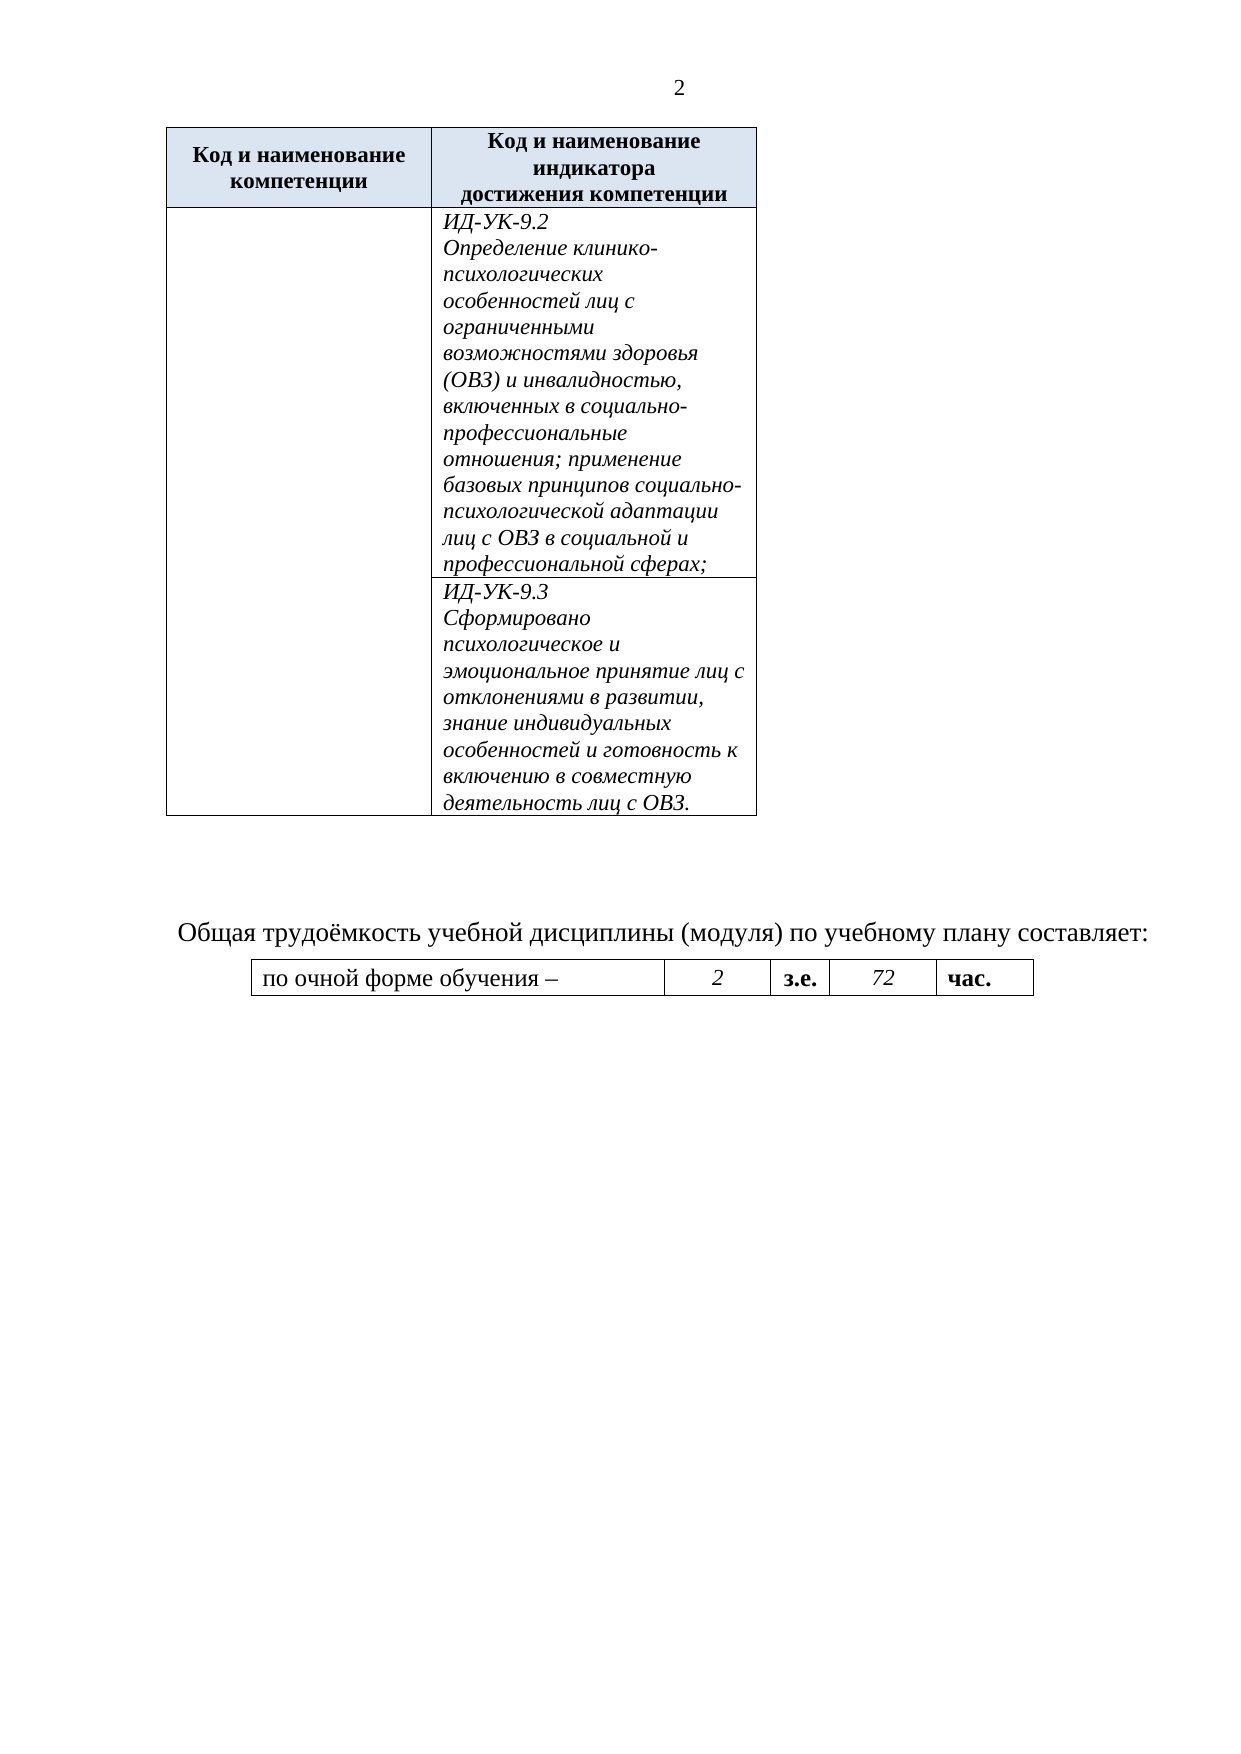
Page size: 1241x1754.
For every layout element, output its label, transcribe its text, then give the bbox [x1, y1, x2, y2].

table_header Код и наименование индикатора достижения компетенции [432, 128, 756, 207]
table_header з.е. [771, 960, 829, 995]
table_cell ИД-УК-9.2 Определение клинико-психологических особенностей лиц с ограниченными возможностями здоровья (ОВЗ) и инвалидностью, включенных в социально-профессиональные отношения; применение базовых принципов социально-психологической адаптации лиц с ОВЗ в социальной и профессиональной сферах; [432, 208, 756, 577]
table_header 72 [830, 960, 936, 995]
table_header 2 [665, 960, 770, 995]
table_header по очной форме обучения – [252, 960, 664, 995]
table_cell ИД-УК-9.3 Сформировано психологическое и эмоциональное принятие лиц с отклонениями в развитии, знание индивидуальных особенностей и готовность к включению в совместную деятельность лиц с ОВЗ. [432, 578, 756, 815]
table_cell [167, 208, 431, 815]
table_header час. [937, 960, 1033, 995]
subtitle Общая трудоёмкость учебной дисциплины (модуля) по учебному плану составляет: [177, 916, 1181, 947]
table_header Код и наименование компетенции [167, 128, 431, 207]
